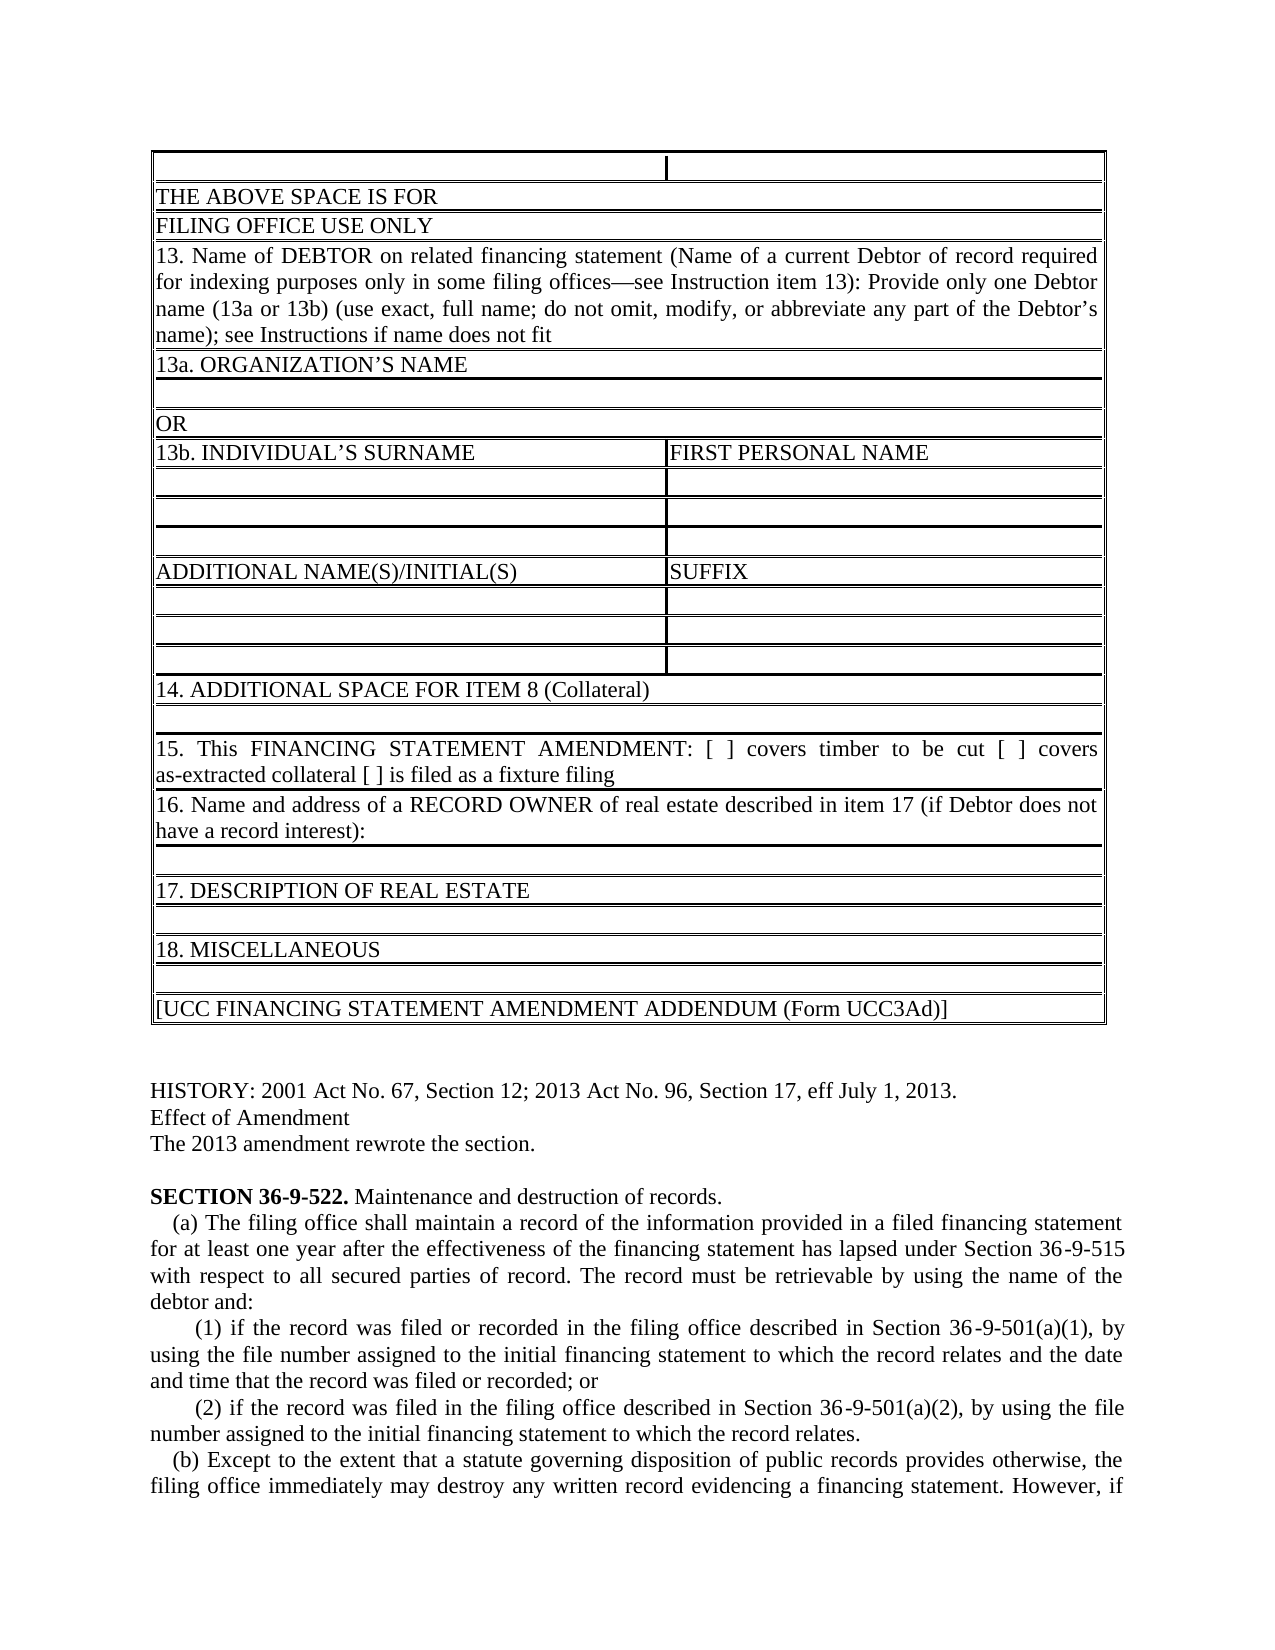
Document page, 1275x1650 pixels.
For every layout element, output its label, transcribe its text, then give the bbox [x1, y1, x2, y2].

text SECTION 36-9-522. Maintenance and destruction of records. [150, 1183, 1125, 1209]
text (1) if the record was filed or recorded in the filing office described in Section 36-9-501(a)(1), by using the file number assigned to the initial financing statement to which the record relates and the date and time that the record was filed or recorded; or [150, 1314, 1125, 1393]
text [150, 1446, 1125, 1499]
text (a) The filing office shall maintain a record of the information provided in a filed financing statement for at least one year after the effectiveness of the financing statement has lapsed under Section 36-9-515 with respect to all secured parties of record. The record must be retrievable by using the name of the debtor and: [150, 1209, 1125, 1314]
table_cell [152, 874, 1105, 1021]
text Effect of Amendment [150, 1104, 1125, 1130]
text (2) if the record was filed in the filing office described in Section 36-9-501(a)(2), by using the file number assigned to the initial financing statement to which the record relates. [150, 1393, 1125, 1446]
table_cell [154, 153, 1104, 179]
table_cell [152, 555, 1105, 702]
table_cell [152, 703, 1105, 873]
text The 2013 amendment rewrote the section. [150, 1130, 1125, 1156]
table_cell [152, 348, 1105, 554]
text HISTORY: 2001 Act No. 67, Section 12; 2013 Act No. 96, Section 17, eff July 1, 2013. [150, 1077, 1125, 1104]
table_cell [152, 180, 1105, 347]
